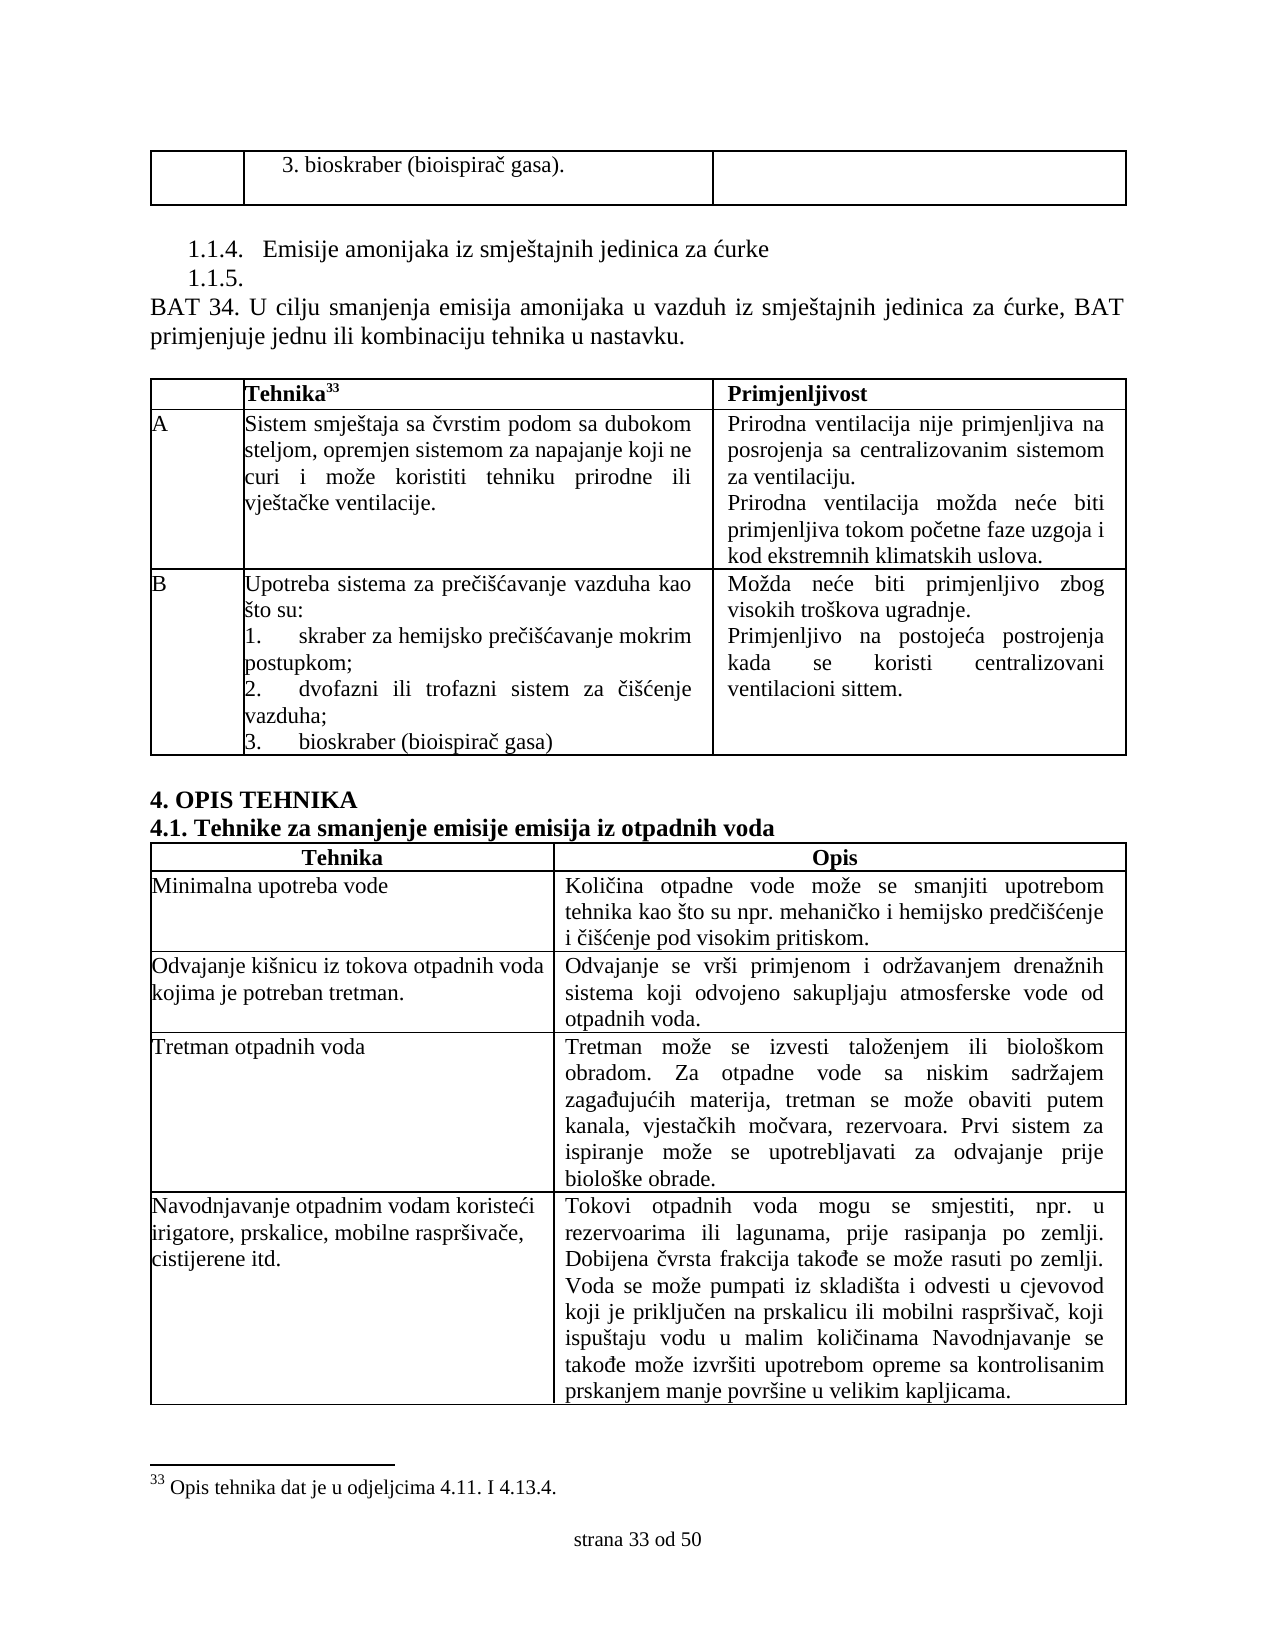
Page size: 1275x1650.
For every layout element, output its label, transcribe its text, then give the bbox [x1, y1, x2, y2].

text BAT 34. U cilju smanjenja emisija amonijaka u vazduh iz smještajnih jedinica za ćurke, BAT primjenjuje jednu ili kombinaciju tehnika u nastavku. [150, 292, 1125, 349]
table_cell Možda neće biti primjenljivo zbog visokih troškova ugradnje. Primjenljivo na postojeća postrojenja kada se koristi centralizovani ventilacioni sittem. [714, 570, 1125, 754]
table_header [152, 380, 243, 409]
table_header Primjenljivost [714, 380, 1125, 409]
table_cell Tretman otpadnih voda [152, 1033, 553, 1191]
table_cell Tretman može se izvesti taloženjem ili biološkom obradom. Za otpadne vode sa niskim sadržajem zagađujućih materija, tretman se može obaviti putem kanala, vjestačkih močvara, rezervoara. Prvi sistem za ispiranje može se upotrebljavati za odvajanje prije biološke obrade. [555, 1033, 1125, 1191]
table_header Tehnika [245, 380, 712, 409]
table_cell b [152, 152, 243, 204]
table_cell Odvajanje kišnicu iz tokova otpadnih voda kojima je potreban tretman. [152, 952, 553, 1031]
table_cell Upotreba sistema za prečišćavanje vazduha kao što su: 1. skraber za hemijsko prečišćavanje mokrim postupkom; 2. dvofazni ili trofazni sistem za čišćenje vazduha; 3. bioskraber (bioispirač gasa) [245, 570, 712, 754]
table_cell Tokovi otpadnih voda mogu se smjestiti, npr. u rezervoarima ili lagunama, prije rasipanja po zemlji. Dobijena čvrsta frakcija takođe se može rasuti po zemlji. Voda se može pumpati iz skladišta i odvesti u cjevovod koji je priključen na prskalicu ili mobilni raspršivač, koji ispuštaju vodu u malim količinama Navodnjavanje se takođe može izvršiti upotrebom opreme sa kontrolisanim prskanjem manje površine u velikim kapljicama. [555, 1193, 1125, 1403]
table_cell Minimalna upotreba vode [152, 872, 553, 951]
table_header Tehnika [152, 844, 553, 870]
table_header Opis [555, 844, 1125, 870]
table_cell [245, 152, 712, 204]
table_cell A [152, 410, 243, 568]
table_cell Navodnjavanje otpadnim vodam koristeći irigatore, prskalice, mobilne raspršivače, cistijerene itd. [152, 1193, 553, 1403]
table_cell Prirodna ventilacija nije primjenljiva na posrojenja sa centralizovanim sistemom za ventilaciju. Prirodna ventilacija možda neće biti primjenljiva tokom početne faze uzgoja i kod ekstremnih klimatskih uslova. [714, 410, 1125, 568]
text 4.1. Tehnike za smanjenje emisije emisija iz otpadnih voda [150, 813, 1125, 842]
table_cell Količina otpadne vode može se smanjiti upotrebom tehnika kao što su npr. mehaničko i hemijsko predčišćenje i čišćenje pod visokim pritiskom. [555, 872, 1125, 951]
table_cell B [152, 570, 243, 754]
list Emisije amonijaka iz smještajnih jedinica za ćurke [187, 234, 1125, 263]
text 4. OPIS TEHNIKA [150, 785, 1125, 813]
table_cell Odvajanje se vrši primjenom i održavanjem drenažnih sistema koji odvojeno sakupljaju atmosferske vode od otpadnih voda. [555, 952, 1125, 1031]
table_cell Sistem smještaja sa čvrstim podom sa dubokom steljom, opremjen sistemom za napajanje koji ne curi i može koristiti tehniku prirodne ili vještačke ventilacije. [245, 410, 712, 568]
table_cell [714, 152, 1125, 204]
